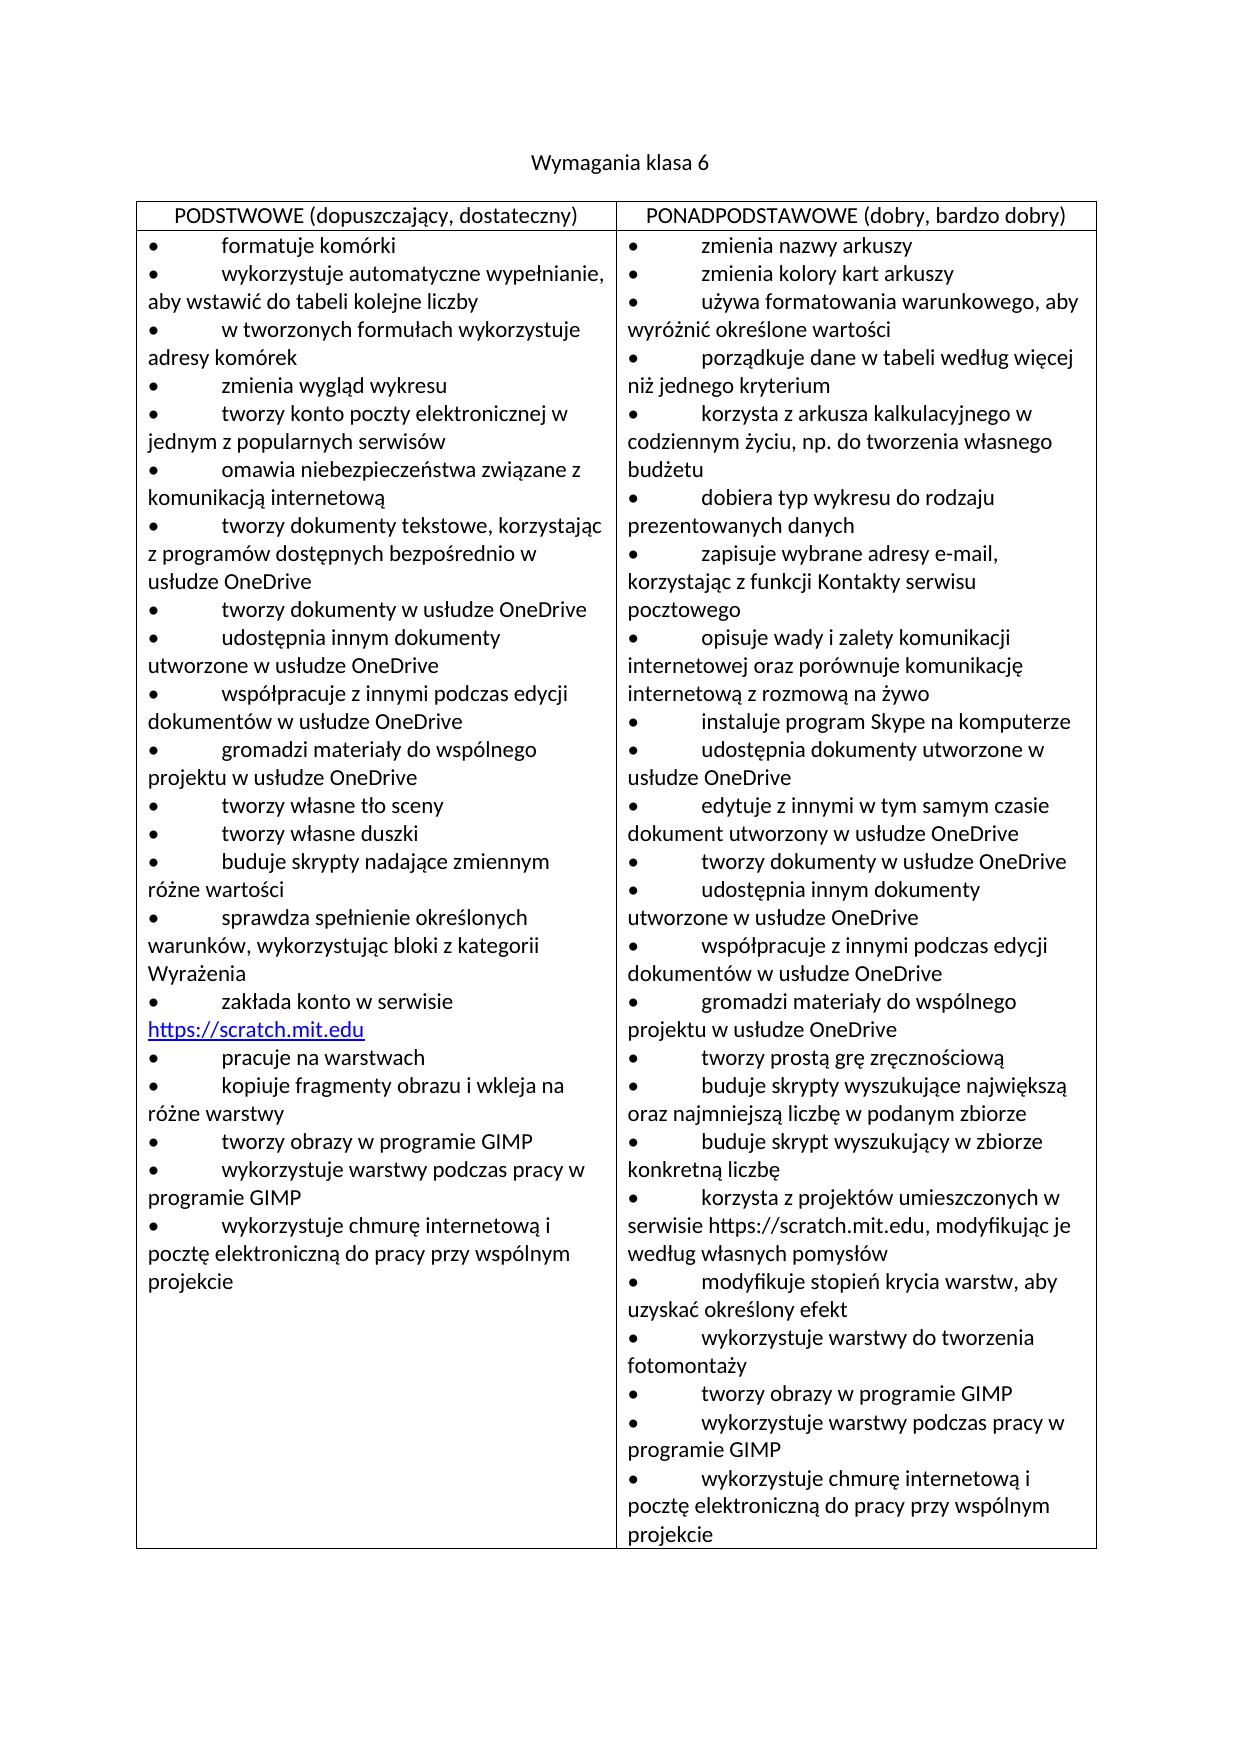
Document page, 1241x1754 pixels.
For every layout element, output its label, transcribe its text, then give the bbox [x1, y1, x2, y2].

table_cell • zmienia nazwy arkuszy • zmienia kolory kart arkuszy • używa formatowania warunkowego, aby wyróżnić określone wartości • porządkuje dane w tabeli według więcej niż jednego kryterium • korzysta z arkusza kalkulacyjnego w codziennym życiu, np. do tworzenia własnego budżetu • dobiera typ wykresu do rodzaju prezentowanych danych • zapisuje wybrane adresy e-mail, korzystając z funkcji Kontakty serwisu pocztowego • opisuje wady i zalety komunikacji internetowej oraz porównuje komunikację internetową z rozmową na żywo • instaluje program Skype na komputerze • udostępnia dokumenty utworzone w usłudze OneDrive • edytuje z innymi w tym samym czasie dokument utworzony w usłudze OneDrive • tworzy dokumenty w usłudze OneDrive • udostępnia innym dokumenty utworzone w usłudze OneDrive • współpracuje z innymi podczas edycji dokumentów w usłudze OneDrive • gromadzi materiały do wspólnego projektu w usłudze OneDrive • tworzy prostą grę zręcznościową • buduje skrypty wyszukujące największą oraz najmniejszą liczbę w podanym zbiorze • buduje skrypt wyszukujący w zbiorze konkretną liczbę • korzysta z projektów umieszczonych w serwisie https://scratch.mit.edu, modyfikując je według własnych pomysłów • modyfikuje stopień krycia warstw, aby uzyskać określony efekt • wykorzystuje warstwy do tworzenia fotomontaży • tworzy obrazy w programie GIMP • wykorzystuje warstwy podczas pracy w programie GIMP • wykorzystuje chmurę internetową i pocztę elektroniczną do pracy przy wspólnym projekcie [617, 231, 1096, 1548]
text Wymagania klasa 6 [148, 148, 1093, 176]
table_header PONADPODSTAWOWE (dobry, bardzo dobry) [617, 202, 1096, 230]
table_cell • formatuje komórki • wykorzystuje automatyczne wypełnianie, aby wstawić do tabeli kolejne liczby • w tworzonych formułach wykorzystuje adresy komórek • zmienia wygląd wykresu • tworzy konto poczty elektronicznej w jednym z popularnych serwisów • omawia niebezpieczeństwa związane z komunikacją internetową • tworzy dokumenty tekstowe, korzystając z programów dostępnych bezpośrednio w usłudze OneDrive • tworzy dokumenty w usłudze OneDrive • udostępnia innym dokumenty utworzone w usłudze OneDrive • współpracuje z innymi podczas edycji dokumentów w usłudze OneDrive • gromadzi materiały do wspólnego projektu w usłudze OneDrive • tworzy własne tło sceny • tworzy własne duszki • buduje skrypty nadające zmiennym różne wartości • sprawdza spełnienie określonych warunków, wykorzystując bloki z kategorii Wyrażenia • zakłada konto w serwisie https://scratch.mit.edu • pracuje na warstwach • kopiuje fragmenty obrazu i wkleja na różne warstwy • tworzy obrazy w programie GIMP • wykorzystuje warstwy podczas pracy w programie GIMP • wykorzystuje chmurę internetową i pocztę elektroniczną do pracy przy wspólnym projekcie [137, 231, 616, 1548]
table_header PODSTWOWE (dopuszczający, dostateczny) [137, 202, 616, 230]
